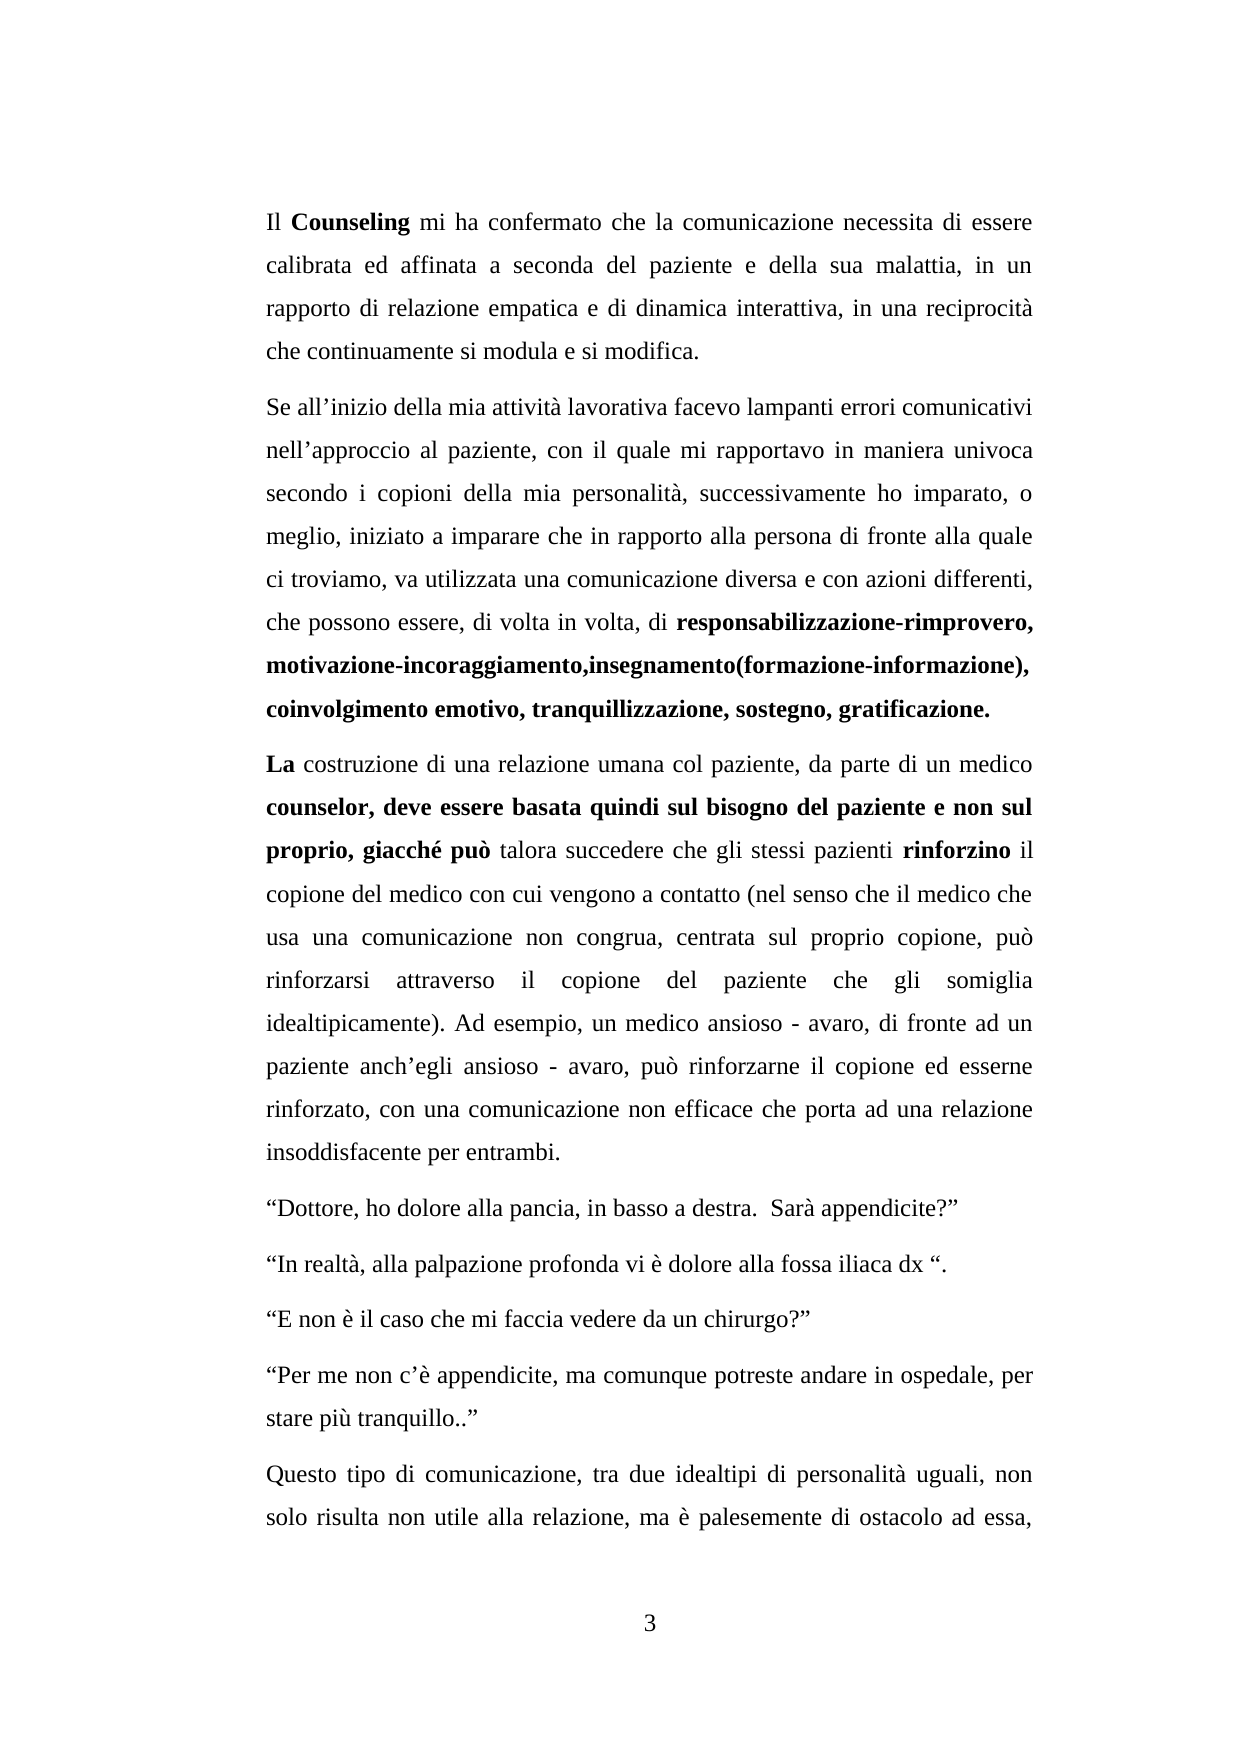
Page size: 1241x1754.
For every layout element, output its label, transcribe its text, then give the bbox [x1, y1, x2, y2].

text “Dottore, ho dolore alla pancia, in basso a destra. Sarà appendicite?” [266, 1193, 1034, 1222]
text “Per me non c’è appendicite, ma comunque potreste andare in ospedale, per stare più tranquillo..” [266, 1360, 1034, 1432]
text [266, 1459, 1034, 1531]
text “In realtà, alla palpazione profonda vi è dolore alla fossa iliaca dx “. [266, 1249, 1034, 1277]
text Se all’inizio della mia attività lavorativa facevo lampanti errori comunicativi nell’approccio al paziente, con il quale mi rapportavo in maniera univoca secondo i copioni della mia personalità, successivamente ho imparato, o meglio, iniziato a imparare che in rapporto alla persona di fronte alla quale ci troviamo, va utilizzata una comunicazione diversa e con azioni differenti, che possono essere, di volta in volta, di responsabilizzazione-rimprovero, motivazione-incoraggiamento,insegnamento(formazione-informazione), coinvolgimento emotivo, tranquillizzazione, sostegno, gratificazione. [266, 392, 1034, 722]
text Il Counseling mi ha confermato che la comunicazione necessita di essere calibrata ed affinata a seconda del paziente e della sua malattia, in un rapporto di relazione empatica e di dinamica interattiva, in una reciprocità che continuamente si modula e si modifica. [266, 207, 1034, 365]
text “E non è il caso che mi faccia vedere da un chirurgo?” [266, 1304, 1034, 1333]
text La costruzione di una relazione umana col paziente, da parte di un medico counselor, deve essere basata quindi sul bisogno del paziente e non sul proprio, giacché può talora succedere che gli stessi pazienti rinforzino il copione del medico con cui vengono a contatto (nel senso che il medico che usa una comunicazione non congrua, centrata sul proprio copione, può rinforzarsi attraverso il copione del paziente che gli somiglia idealtipicamente). Ad esempio, un medico ansioso - avaro, di fronte ad un paziente anch’egli ansioso - avaro, può rinforzarne il copione ed esserne rinforzato, con una comunicazione non efficace che porta ad una relazione insoddisfacente per entrambi. [266, 749, 1034, 1166]
